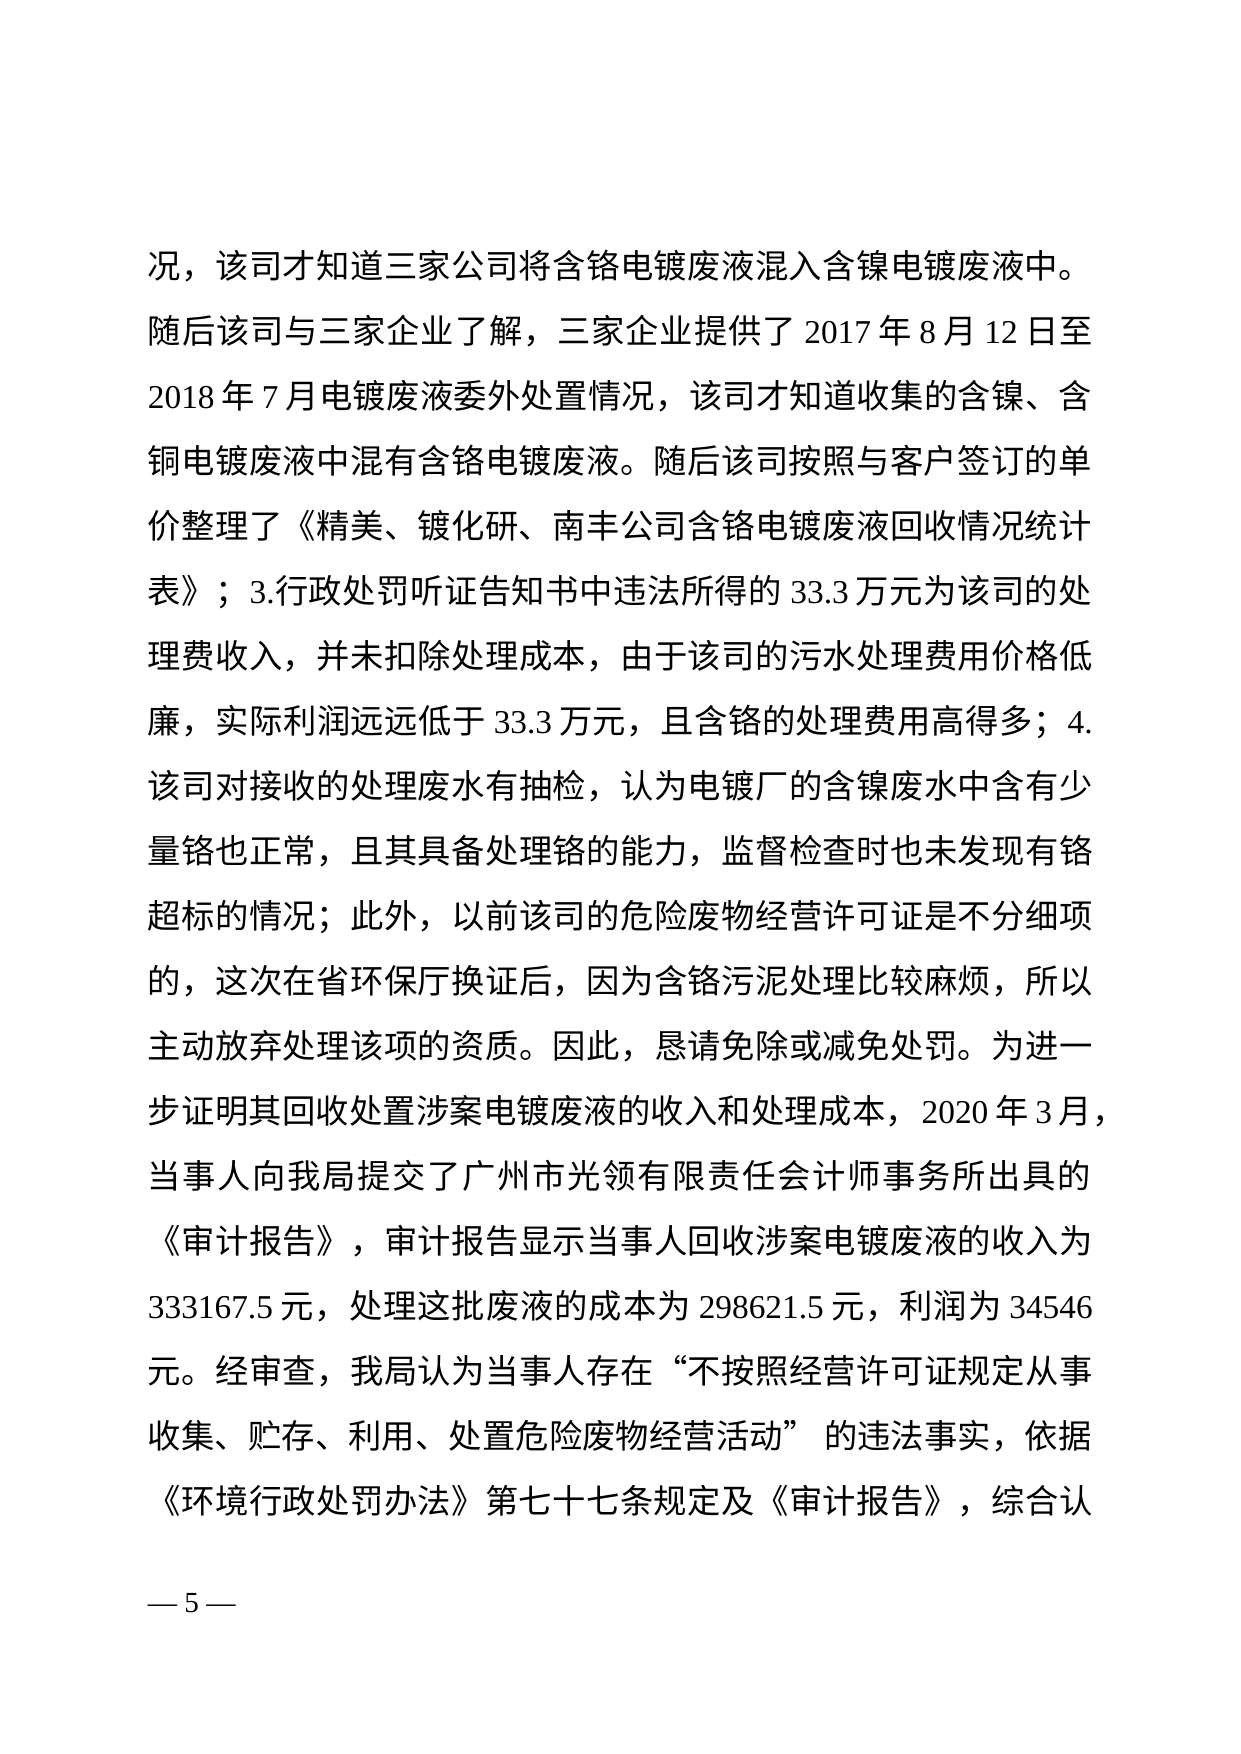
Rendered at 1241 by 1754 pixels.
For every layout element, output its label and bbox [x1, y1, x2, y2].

text [148, 231, 1092, 1531]
